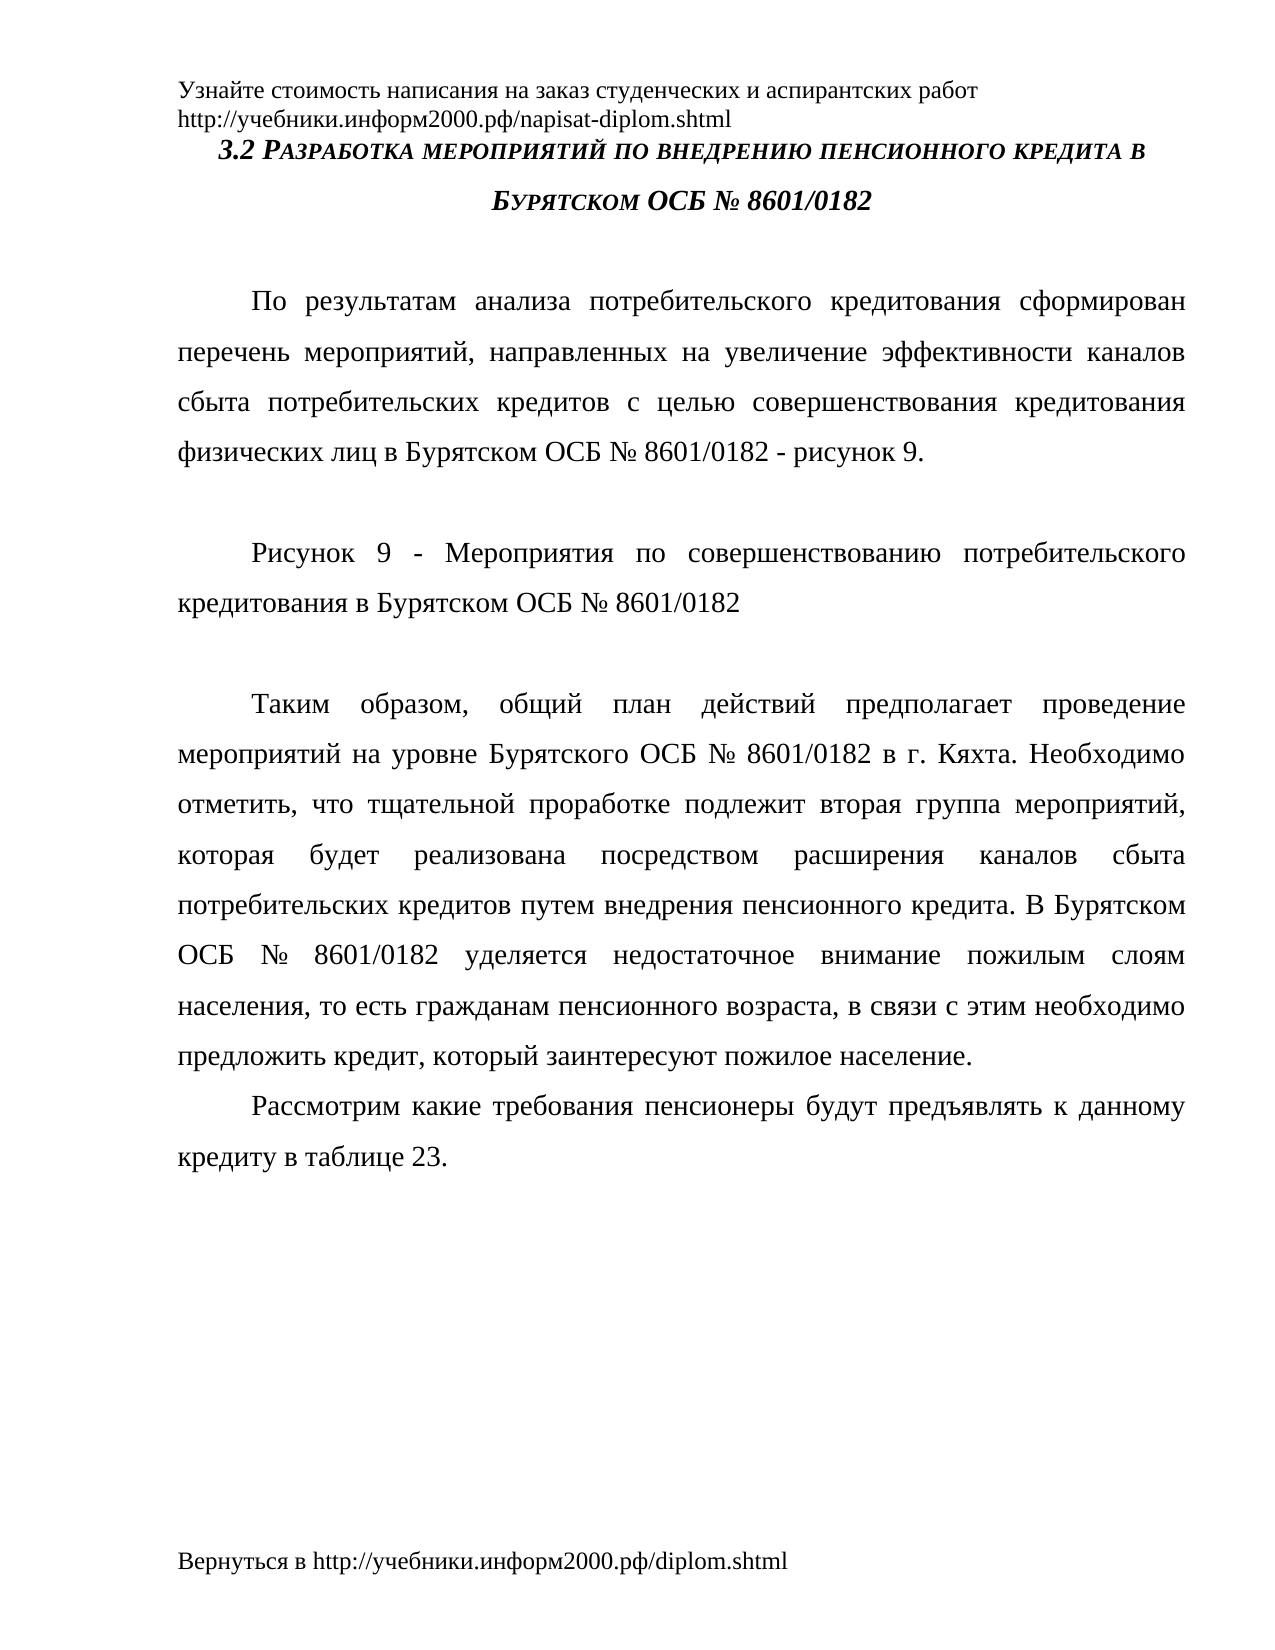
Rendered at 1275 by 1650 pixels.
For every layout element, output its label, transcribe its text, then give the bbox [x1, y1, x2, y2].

subtitle 3.2 Разработка мероприятий по внедрению пенсионного кредита в Бурятском ОСБ № 8601/0182 [177, 132, 1186, 216]
text Таким образом, общий план действий предполагает проведение мероприятий на уровне Бурятского ОСБ № 8601/0182 в г. Кяхта. Необходимо отметить, что тщательной проработке подлежит вторая группа мероприятий, которая будет реализована посредством расширения каналов сбыта потребительских кредитов путем внедрения пенсионного кредита. В Бурятском ОСБ № 8601/0182 уделяется недостаточное внимание пожилым слоям населения, то есть гражданам пенсионного возраста, в связи с этим необходимо предложить кредит, который заинтересуют пожилое население. [177, 686, 1186, 1072]
text Рассмотрим какие требования пенсионеры будут предъявлять к данному кредиту в таблице 23. [177, 1088, 1186, 1172]
text Рисунок 9 - Мероприятия по совершенствованию потребительского кредитования в Бурятском ОСБ № 8601/0182 [177, 535, 1186, 619]
text По результатам анализа потребительского кредитования сформирован перечень мероприятий, направленных на увеличение эффективности каналов сбыта потребительских кредитов с целью совершенствования кредитования физических лиц в Бурятском ОСБ № 8601/0182 - рисунок 9. [177, 283, 1186, 468]
